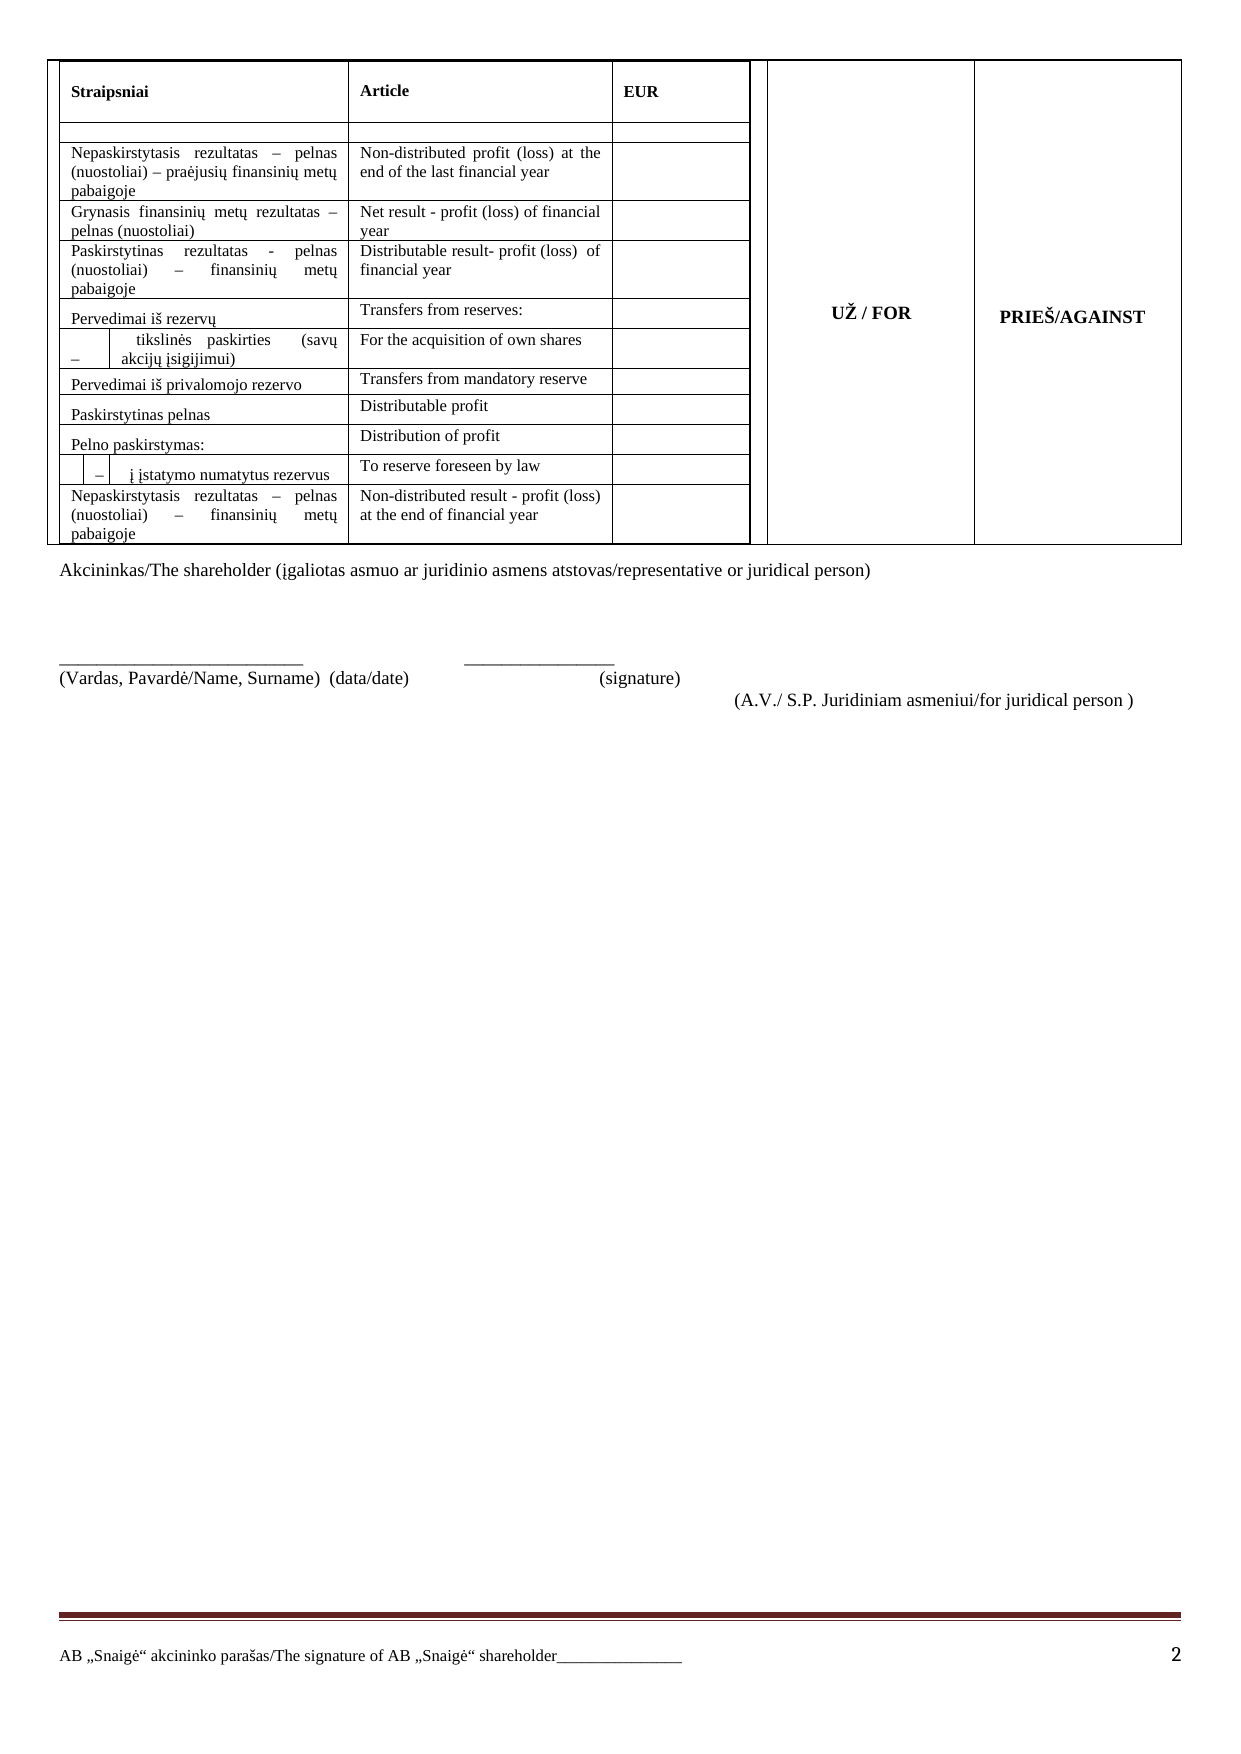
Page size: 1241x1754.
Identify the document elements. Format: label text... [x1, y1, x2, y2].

table_cell [60, 299, 348, 328]
table_cell [349, 299, 612, 328]
table_cell [349, 62, 612, 122]
table_cell [751, 61, 767, 544]
table_cell [60, 455, 83, 484]
table_cell PRIEŠ/AGAINST [975, 61, 1181, 544]
table_cell [60, 395, 348, 424]
table_cell [349, 369, 612, 394]
table_cell [349, 123, 612, 142]
table_cell [48, 61, 59, 544]
table_cell [349, 201, 612, 240]
table_cell [349, 329, 612, 368]
table_cell [613, 201, 749, 240]
table_cell [613, 299, 749, 328]
table_cell [349, 395, 612, 424]
table_cell [60, 201, 348, 240]
table_cell [349, 425, 612, 454]
table_cell [60, 485, 348, 543]
text __________________________ ________________ [59, 646, 1181, 667]
table_cell [613, 241, 749, 298]
text Akcininkas/The shareholder (įgaliotas asmuo ar juridinio asmens atstovas/representative or juridical person) [59, 559, 1181, 581]
text (Vardas, Pavardė/Name, Surname) (data/date) (signature) [59, 667, 1181, 689]
table_cell [110, 455, 348, 484]
table_cell [84, 455, 109, 484]
table_cell [60, 62, 348, 122]
table_cell [349, 455, 612, 484]
table_cell [349, 143, 612, 200]
table_cell [613, 395, 749, 424]
text (A.V./ S.P. Juridiniam asmeniui/for juridical person ) [734, 689, 1181, 710]
table_cell [110, 329, 348, 368]
table_cell [60, 329, 109, 368]
table_cell [60, 241, 348, 298]
table_cell [613, 123, 749, 142]
table_cell [349, 485, 612, 543]
table_cell [60, 369, 348, 394]
table_cell UŽ / FOR [768, 61, 974, 544]
table_cell [613, 425, 749, 454]
table_cell [613, 329, 749, 368]
table_cell [613, 369, 749, 394]
table_cell [613, 143, 749, 200]
table_cell [60, 143, 348, 200]
table_cell [613, 485, 749, 543]
table_cell [349, 241, 612, 298]
table_cell [60, 123, 348, 142]
table_cell [613, 62, 749, 122]
table_cell [60, 425, 348, 454]
table_cell [613, 455, 749, 484]
